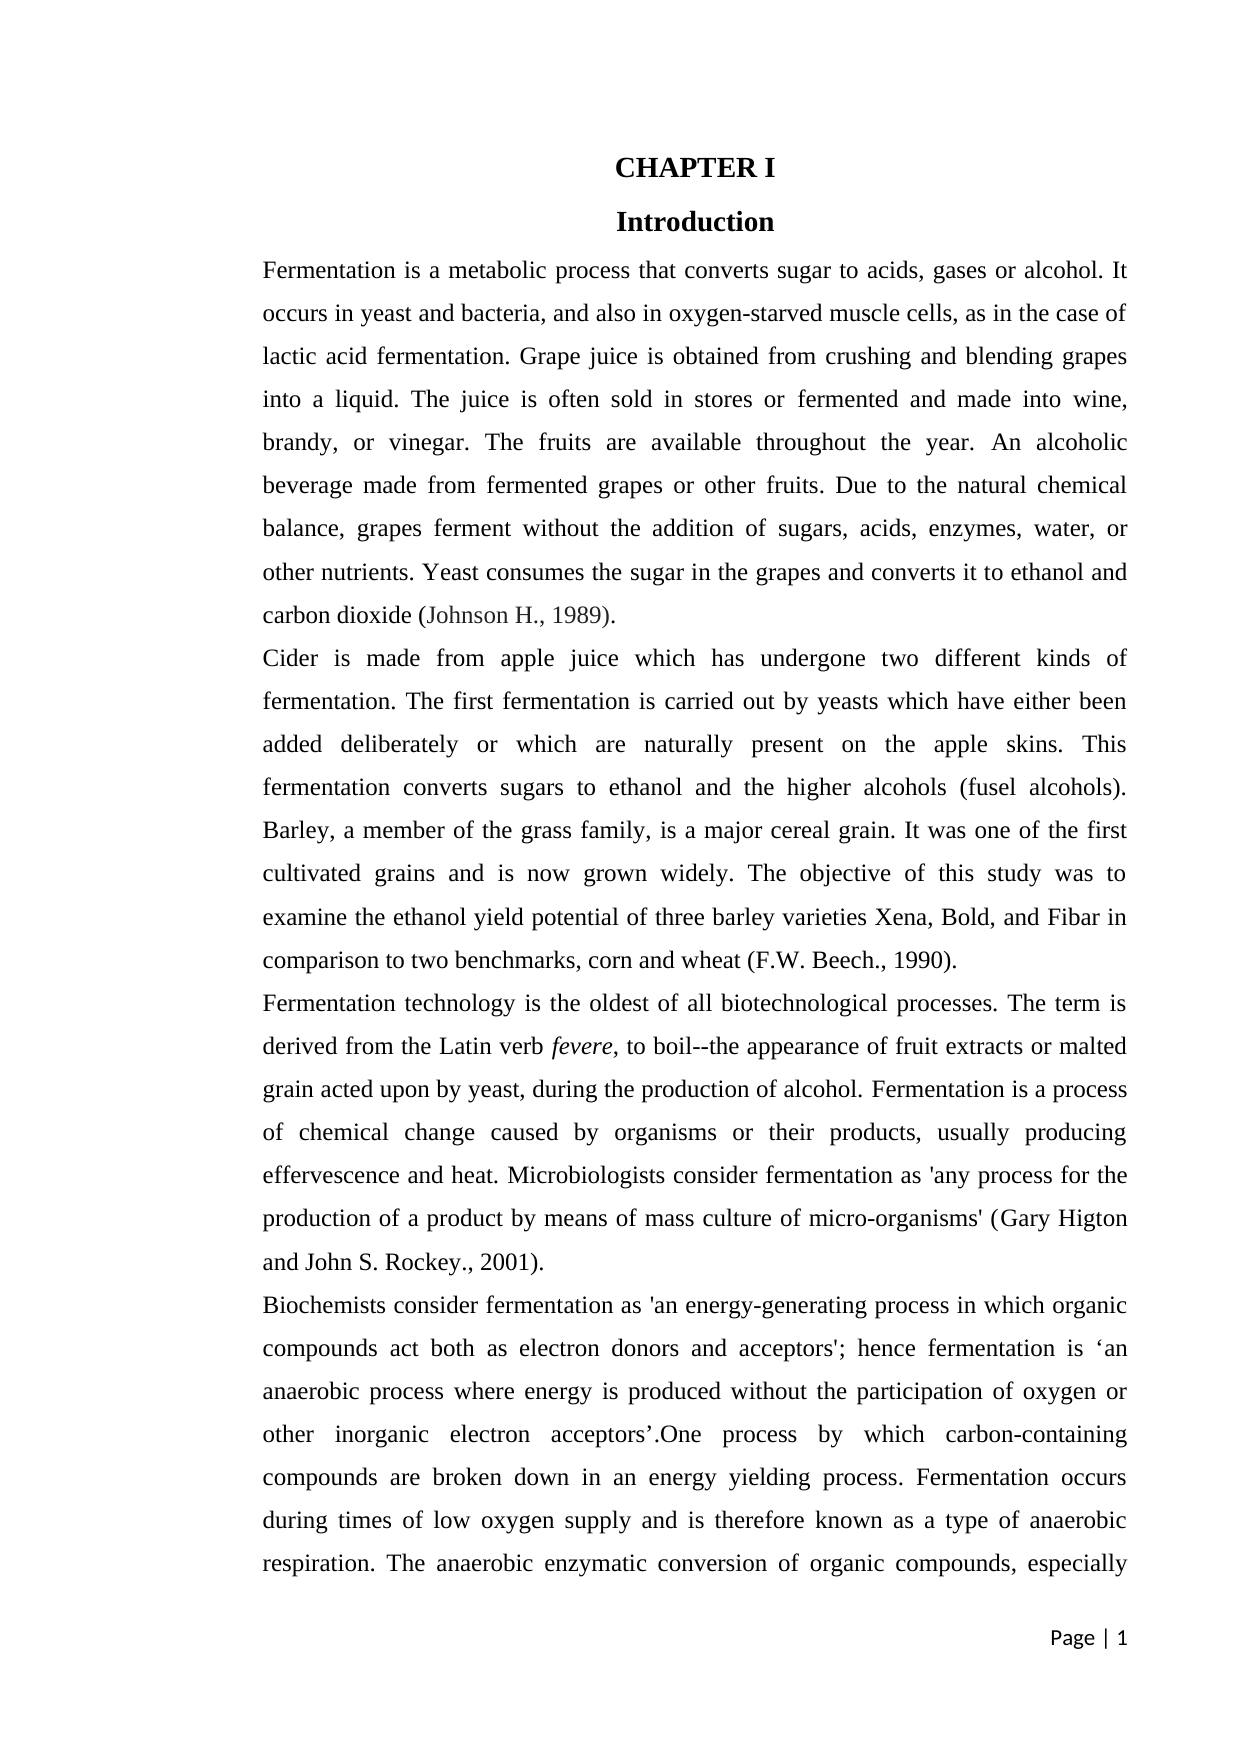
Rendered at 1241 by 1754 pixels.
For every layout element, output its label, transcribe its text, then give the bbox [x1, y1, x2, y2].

text CHAPTER I [262, 150, 1128, 183]
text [262, 1290, 1128, 1577]
text Fermentation technology is the oldest of all biotechnological processes. The term is derived from the Latin verb fevere, to boil--the appearance of fruit extracts or malted grain acted upon by yeast, during the production of alcohol. Fermentation is a process of chemical change caused by organisms or their products, usually producing effervescence and heat. Microbiologists consider fermentation as 'any process for the production of a product by means of mass culture of micro-organisms' (Gary Higton and John S. Rockey., 2001). [262, 988, 1128, 1275]
text Fermentation is a metabolic process that converts sugar to acids, gases or alcohol. It occurs in yeast and bacteria, and also in oxygen-starved muscle cells, as in the case of lactic acid fermentation. Grape juice is obtained from crushing and blending grapes into a liquid. The juice is often sold in stores or fermented and made into wine, brandy, or vinegar. The fruits are available throughout the year. An alcoholic beverage made from fermented grapes or other fruits. Due to the natural chemical balance, grapes ferment without the addition of sugars, acids, enzymes, water, or other nutrients. Yeast consumes the sugar in the grapes and converts it to ethanol and carbon dioxide (Johnson H., 1989). [262, 255, 1128, 628]
text Introduction [262, 204, 1128, 238]
text Cider is made from apple juice which has undergone two different kinds of fermentation. The first fermentation is carried out by yeasts which have either been added deliberately or which are naturally present on the apple skins. This fermentation converts sugars to ethanol and the higher alcohols (fusel alcohols). Barley, a member of the grass family, is a major cereal grain. It was one of the first cultivated grains and is now grown widely. The objective of this study was to examine the ethanol yield potential of three barley varieties Xena, Bold, and Fibar in comparison to two benchmarks, corn and wheat (F.W. Beech., 1990). [262, 643, 1128, 973]
